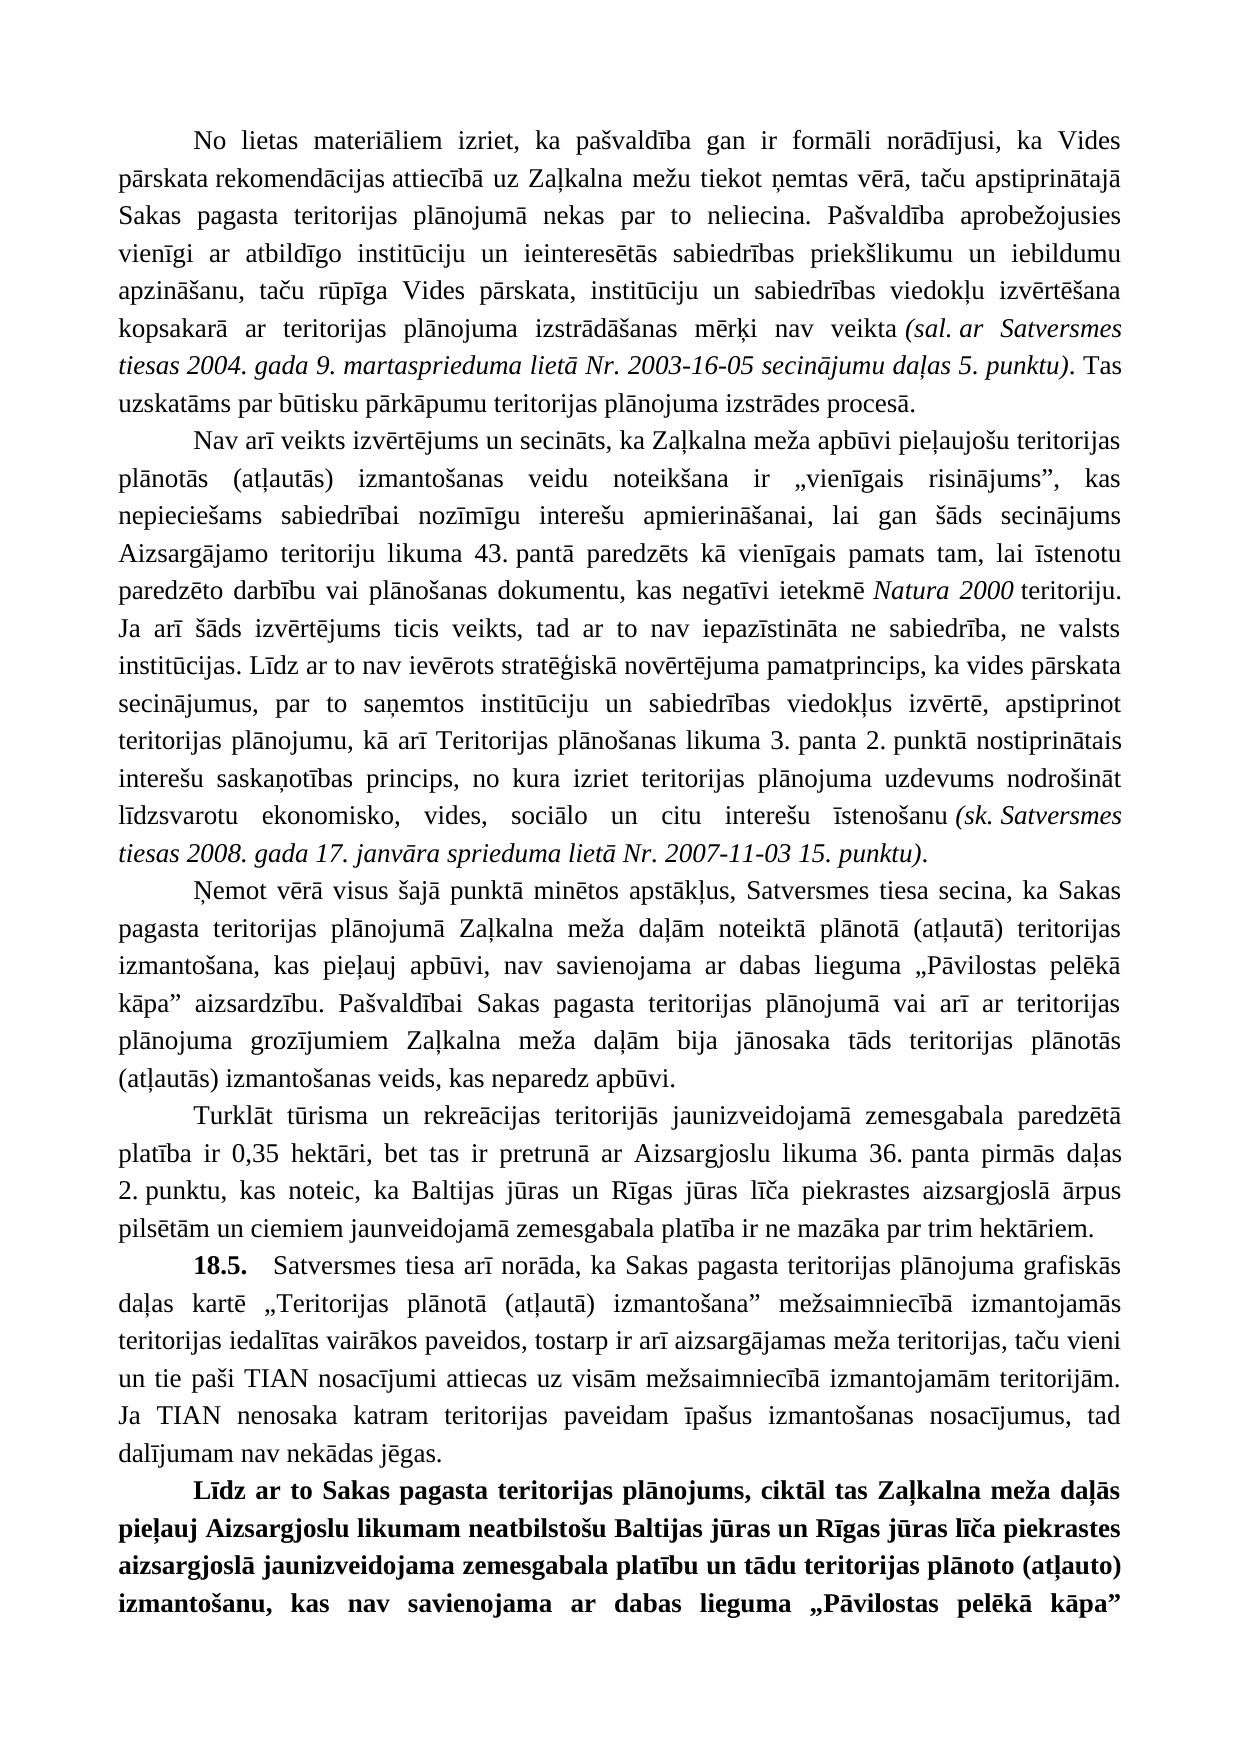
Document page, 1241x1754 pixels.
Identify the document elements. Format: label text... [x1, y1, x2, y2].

text Turklāt tūrisma un rekreācijas teritorijās jaunizveidojamā zemesgabala paredzētā platība ir 0,35 hektāri, bet tas ir pretrunā ar Aizsargjoslu likuma 36. panta pirmās daļas 2. punktu, kas noteic, ka Baltijas jūras un Rīgas jūras līča piekrastes aizsargjoslā ārpus pilsētām un ciemiem jaunveidojamā zemesgabala platība ir ne mazāka par trim hektāriem. [118, 1093, 1122, 1243]
text Ņemot vērā visus šajā punktā minētos apstākļus, Satversmes tiesa secina, ka Sakas pagasta teritorijas plānojumā Zaļkalna meža daļām noteiktā plānotā (atļautā) teritorijas izmantošana, kas pieļauj apbūvi, nav savienojama ar dabas lieguma „Pāvilostas pelēkā kāpa” aizsardzību. Pašvaldībai Sakas pagasta teritorijas plānojumā vai arī ar teritorijas plānojuma grozījumiem Zaļkalna meža daļām bija jānosaka tāds teritorijas plānotās (atļautās) izmantošanas veids, kas neparedz apbūvi. [118, 868, 1122, 1093]
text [118, 1468, 1122, 1618]
text 18.5. Satversmes tiesa arī norāda, ka Sakas pagasta teritorijas plānojuma grafiskās daļas kartē „Teritorijas plānotā (atļautā) izmantošana” mežsaimniecībā izmantojamās teritorijas iedalītas vairākos paveidos, tostarp ir arī aizsargājamas meža teritorijas, taču vieni un tie paši TIAN nosacījumi attiecas uz visām mežsaimniecībā izmantojamām teritorijām. Ja TIAN nenosaka katram teritorijas paveidam īpašus izmantošanas nosacījumus, tad dalījumam nav nekādas jēgas. [118, 1243, 1122, 1468]
text Nav arī veikts izvērtējums un secināts, ka Zaļkalna meža apbūvi pieļaujošu teritorijas plānotās (atļautās) izmantošanas veidu noteikšana ir „vienīgais risinājums”, kas nepieciešams sabiedrībai nozīmīgu interešu apmierināšanai, lai gan šāds secinājums Aizsargājamo teritoriju likuma 43. pantā paredzēts kā vienīgais pamats tam, lai īstenotu paredzēto darbību vai plānošanas dokumentu, kas negatīvi ietekmē Natura 2000 teritoriju. Ja arī šāds izvērtējums ticis veikts, tad ar to nav iepazīstināta ne sabiedrība, ne valsts institūcijas. Līdz ar to nav ievērots stratēģiskā novērtējuma pamatprincips, ka vides pārskata secinājumus, par to saņemtos institūciju un sabiedrības viedokļus izvērtē, apstiprinot teritorijas plānojumu, kā arī Teritorijas plānošanas likuma 3. panta 2. punktā nostiprinātais interešu saskaņotības princips, no kura izriet teritorijas plānojuma uzdevums nodrošināt līdzsvarotu ekonomisko, vides, sociālo un citu interešu īstenošanu (sk. Satversmes tiesas 2008. gada 17. janvāra sprieduma lietā Nr. 2007-11-03 15. punktu). [118, 418, 1122, 868]
text No lietas materiāliem izriet, ka pašvaldība gan ir formāli norādījusi, ka Vides pārskata rekomendācijas attiecībā uz Zaļkalna mežu tiekot ņemtas vērā, taču apstiprinātajā Sakas pagasta teritorijas plānojumā nekas par to neliecina. Pašvaldība aprobežojusies vienīgi ar atbildīgo institūciju un ieinteresētās sabiedrības priekšlikumu un iebildumu apzināšanu, taču rūpīga Vides pārskata, institūciju un sabiedrības viedokļu izvērtēšana kopsakarā ar teritorijas plānojuma izstrādāšanas mērķi nav veikta (sal. ar Satversmes tiesas 2004. gada 9. martasprieduma lietā Nr. 2003-16-05 secinājumu daļas 5. punktu). Tas uzskatāms par būtisku pārkāpumu teritorijas plānojuma izstrādes procesā. [118, 118, 1122, 418]
